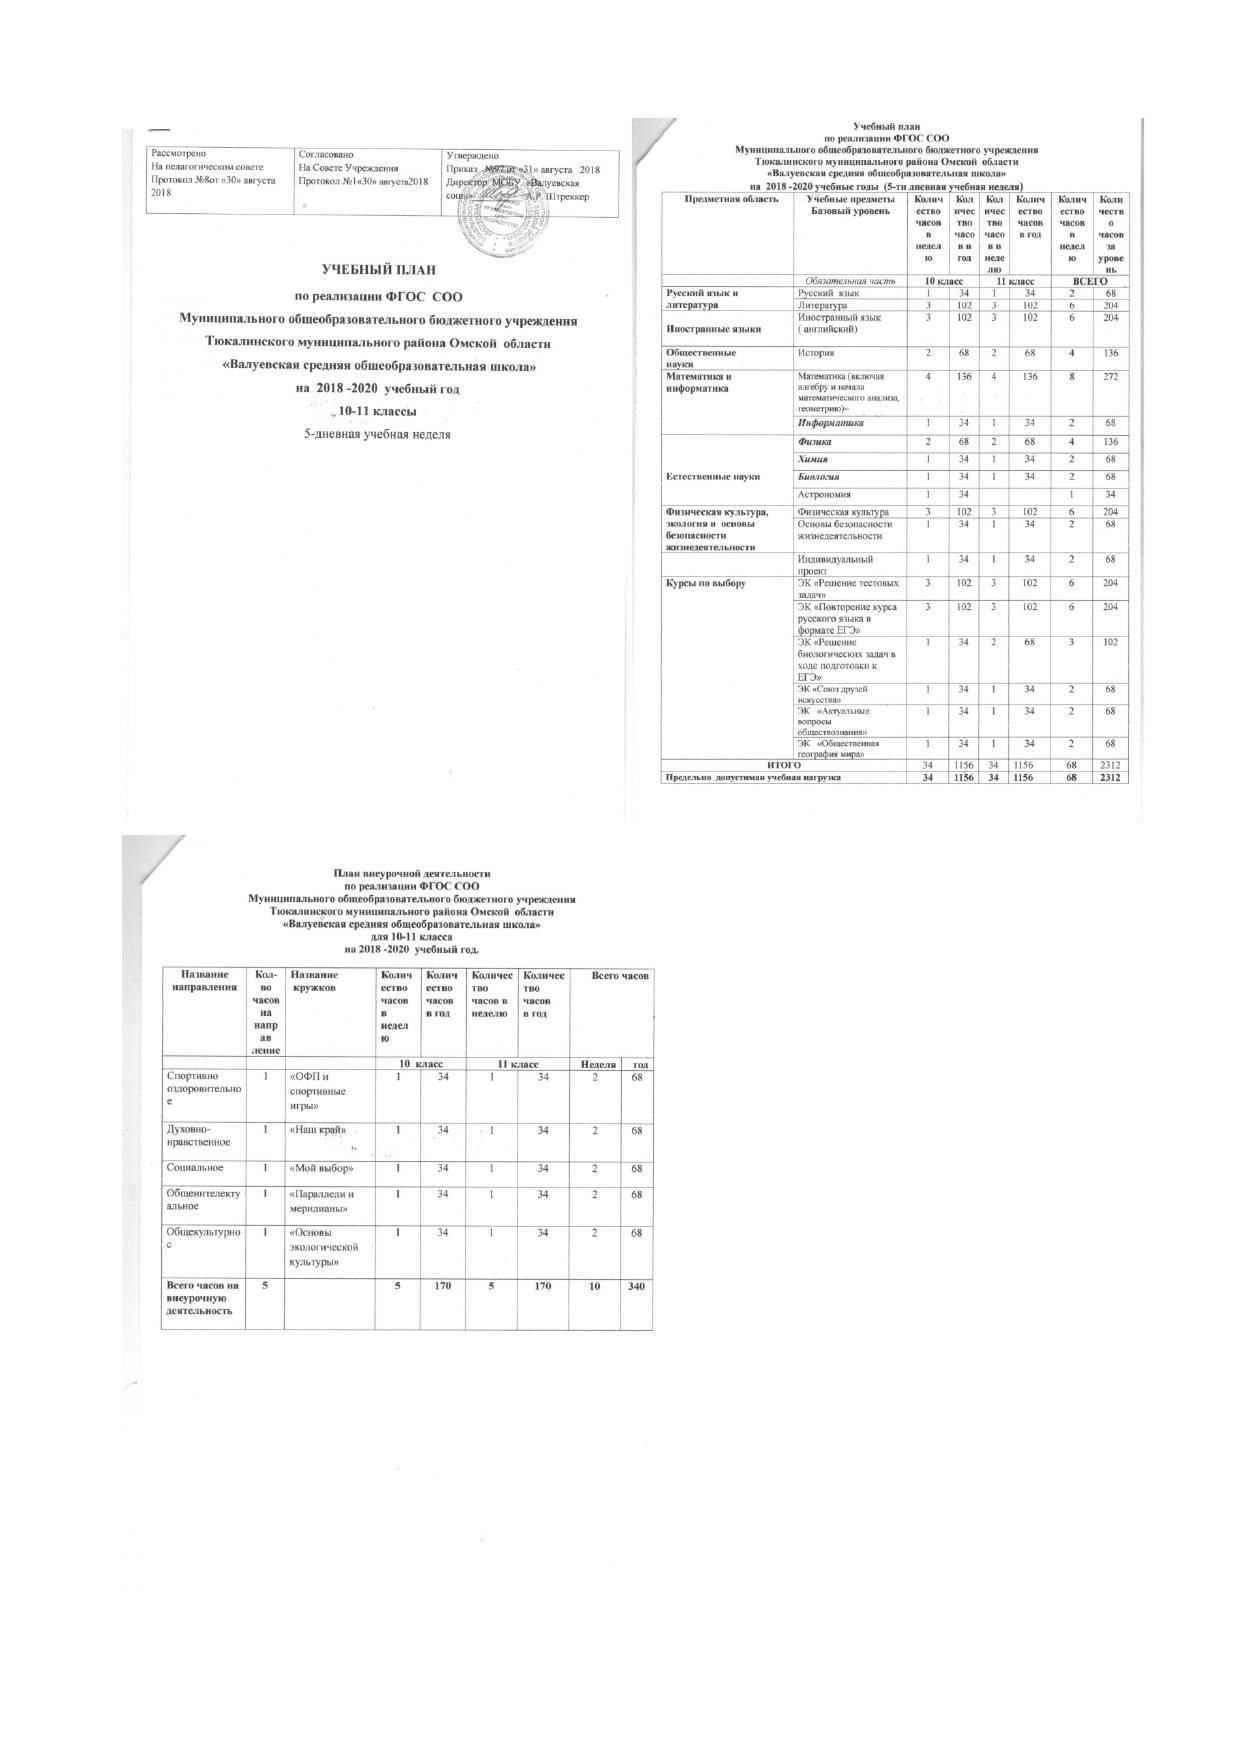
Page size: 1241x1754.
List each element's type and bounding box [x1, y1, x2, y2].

picture [118, 118, 1147, 831]
picture [118, 835, 678, 1604]
